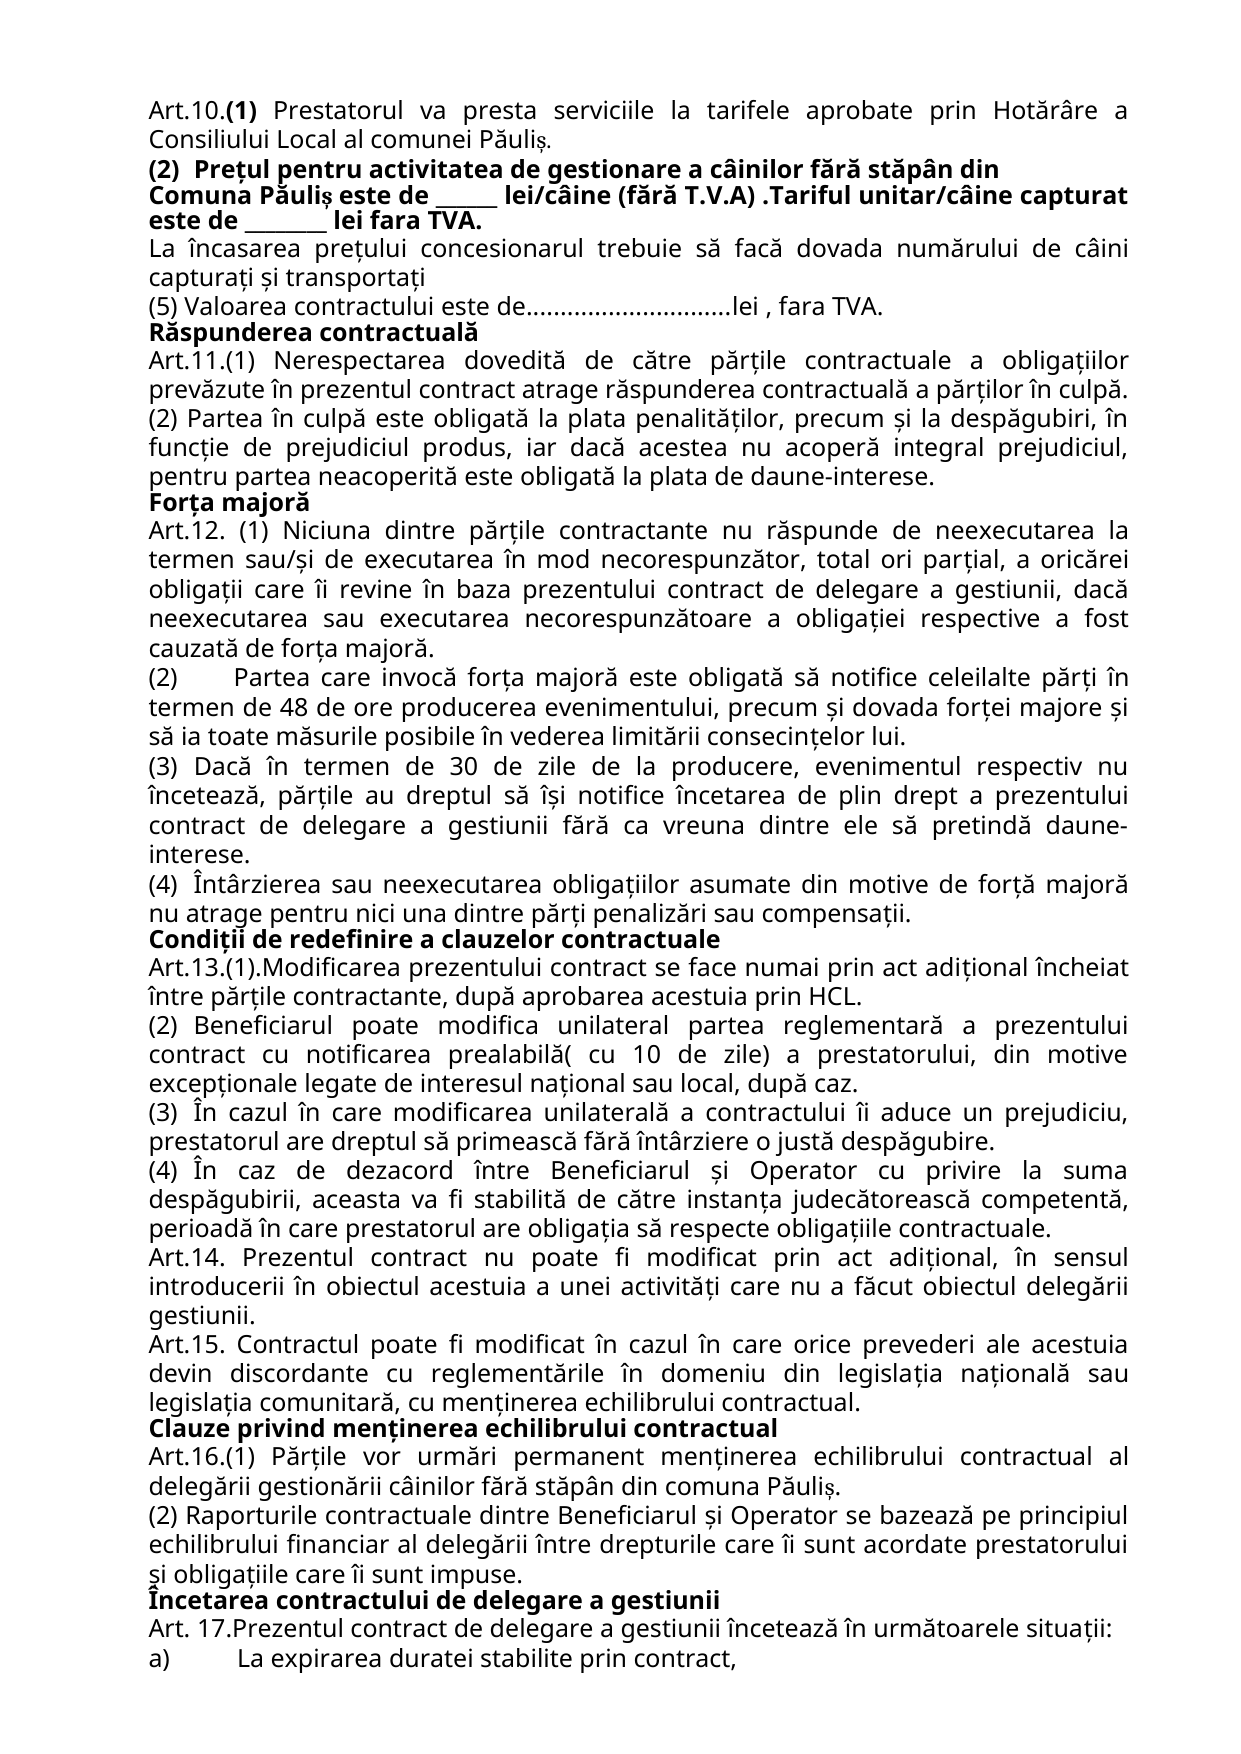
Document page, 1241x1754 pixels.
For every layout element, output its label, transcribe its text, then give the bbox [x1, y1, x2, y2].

list Dacă în termen de 30 de zile de la producere, evenimentul respectiv nu încetează, părţile au dreptul să îşi notifice încetarea de plin drept a prezentului contract de delegare a gestiunii fără ca vreuna dintre ele să pretindă daune- interese. [148, 752, 1129, 870]
text Art.11.(1) Nerespectarea dovedită de către părţile contractuale a obligaţiilor prevăzute în prezentul contract atrage răspunderea contractuală a părţilor în culpă. [148, 346, 1129, 404]
text Art.13.(1).Modificarea prezentului contract se face numai prin act adiţional încheiat între părţile contractante, după aprobarea acestuia prin HCL. [148, 954, 1129, 1012]
text (2) Partea în culpă este obligată la plata penalităţilor, precum şi la despăgubiri, în funcţie de prejudiciul produs, iar dacă acestea nu acoperă integral prejudiciul, pentru partea neacoperită este obligată la plata de daune-interese. [148, 404, 1129, 491]
text Clauze privind menţinerea echilibrului contractual [148, 1417, 1129, 1442]
text La încasarea preţului concesionarul trebuie să facă dovada numărului de câini capturaţi şi transportaţi [148, 234, 1129, 292]
text Comuna Păuliș este de ______ lei/câine (fără T.V.A) .Tariful unitar/câine capturat este de ________ lei fara TVA. [148, 184, 1129, 234]
list În caz de dezacord între Beneficiarul şi Operator cu privire la suma despăgubirii, aceasta va fi stabilită de către instanţa judecătorească competentă, perioadă în care prestatorul are obligaţia să respecte obligaţiile contractuale. [148, 1156, 1129, 1243]
text Condiţii de redefinire a clauzelor contractuale [148, 929, 1129, 954]
list La expirarea duratei stabilite prin contract, [148, 1644, 1129, 1673]
text Art.14. Prezentul contract nu poate fi modificat prin act adiţional, în sensul introducerii în obiectul acestuia a unei activităţi care nu a făcut obiectul delegării gestiunii. [148, 1243, 1129, 1330]
list Întârzierea sau neexecutarea obligaţiilor asumate din motive de forţă majoră nu atrage pentru nici una dintre părţi penalizări sau compensaţii. [148, 870, 1129, 929]
text Forţa majoră [148, 491, 1129, 516]
text Art. 17.Prezentul contract de delegare a gestiunii încetează în următoarele situaţii: [148, 1614, 1129, 1644]
list Partea care invocă forţa majoră este obligată să notifice celeilalte părţi în termen de 48 de ore producerea evenimentului, precum şi dovada forţei majore şi să ia toate măsurile posibile în vederea limitării consecinţelor lui. [148, 663, 1129, 752]
list Beneficiarul poate modifica unilateral partea reglementară a prezentului contract cu notificarea prealabilă( cu 10 de zile) a prestatorului, din motive excepţionale legate de interesul naţional sau local, după caz. [148, 1012, 1129, 1098]
text Răspunderea contractuală [148, 321, 1129, 346]
list În cazul în care modificarea unilaterală a contractului îi aduce un prejudiciu, prestatorul are dreptul să primească fără întârziere o justă despăgubire. [148, 1098, 1129, 1156]
text Art.15. Contractul poate fi modificat în cazul în care orice prevederi ale acestuia devin discordante cu reglementările în domeniu din legislaţia naţională sau legislaţia comunitară, cu menţinerea echilibrului contractual. [148, 1330, 1129, 1417]
text Încetarea contractului de delegare a gestiunii [148, 1589, 1129, 1614]
text Art.10.(1) Prestatorul va presta serviciile la tarifele aprobate prin Hotărâre a Consiliului Local al comunei Păuliș. [148, 96, 1129, 155]
text Art.16.(1) Părţile vor urmări permanent menţinerea echilibrului contractual al delegării gestionării câinilor fără stăpân din comuna Păuliș. [148, 1442, 1129, 1501]
list Preţul pentru activitatea de gestionare a câinilor fără stăpân din [148, 155, 1129, 184]
text (5) Valoarea contractului este de lei , fara TVA. [148, 292, 1129, 321]
text Art.12. (1) Niciuna dintre părţile contractante nu răspunde de neexecutarea la termen sau/şi de executarea în mod necorespunzător, total ori parţial, a oricărei obligaţii care îi revine în baza prezentului contract de delegare a gestiunii, dacă neexecutarea sau executarea necorespunzătoare a obligaţiei respective a fost cauzată de forţa majoră. [148, 516, 1129, 663]
text (2) Raporturile contractuale dintre Beneficiarul şi Operator se bazează pe principiul echilibrului financiar al delegării între drepturile care îi sunt acordate prestatorului şi obligaţiile care îi sunt impuse. [148, 1501, 1129, 1589]
